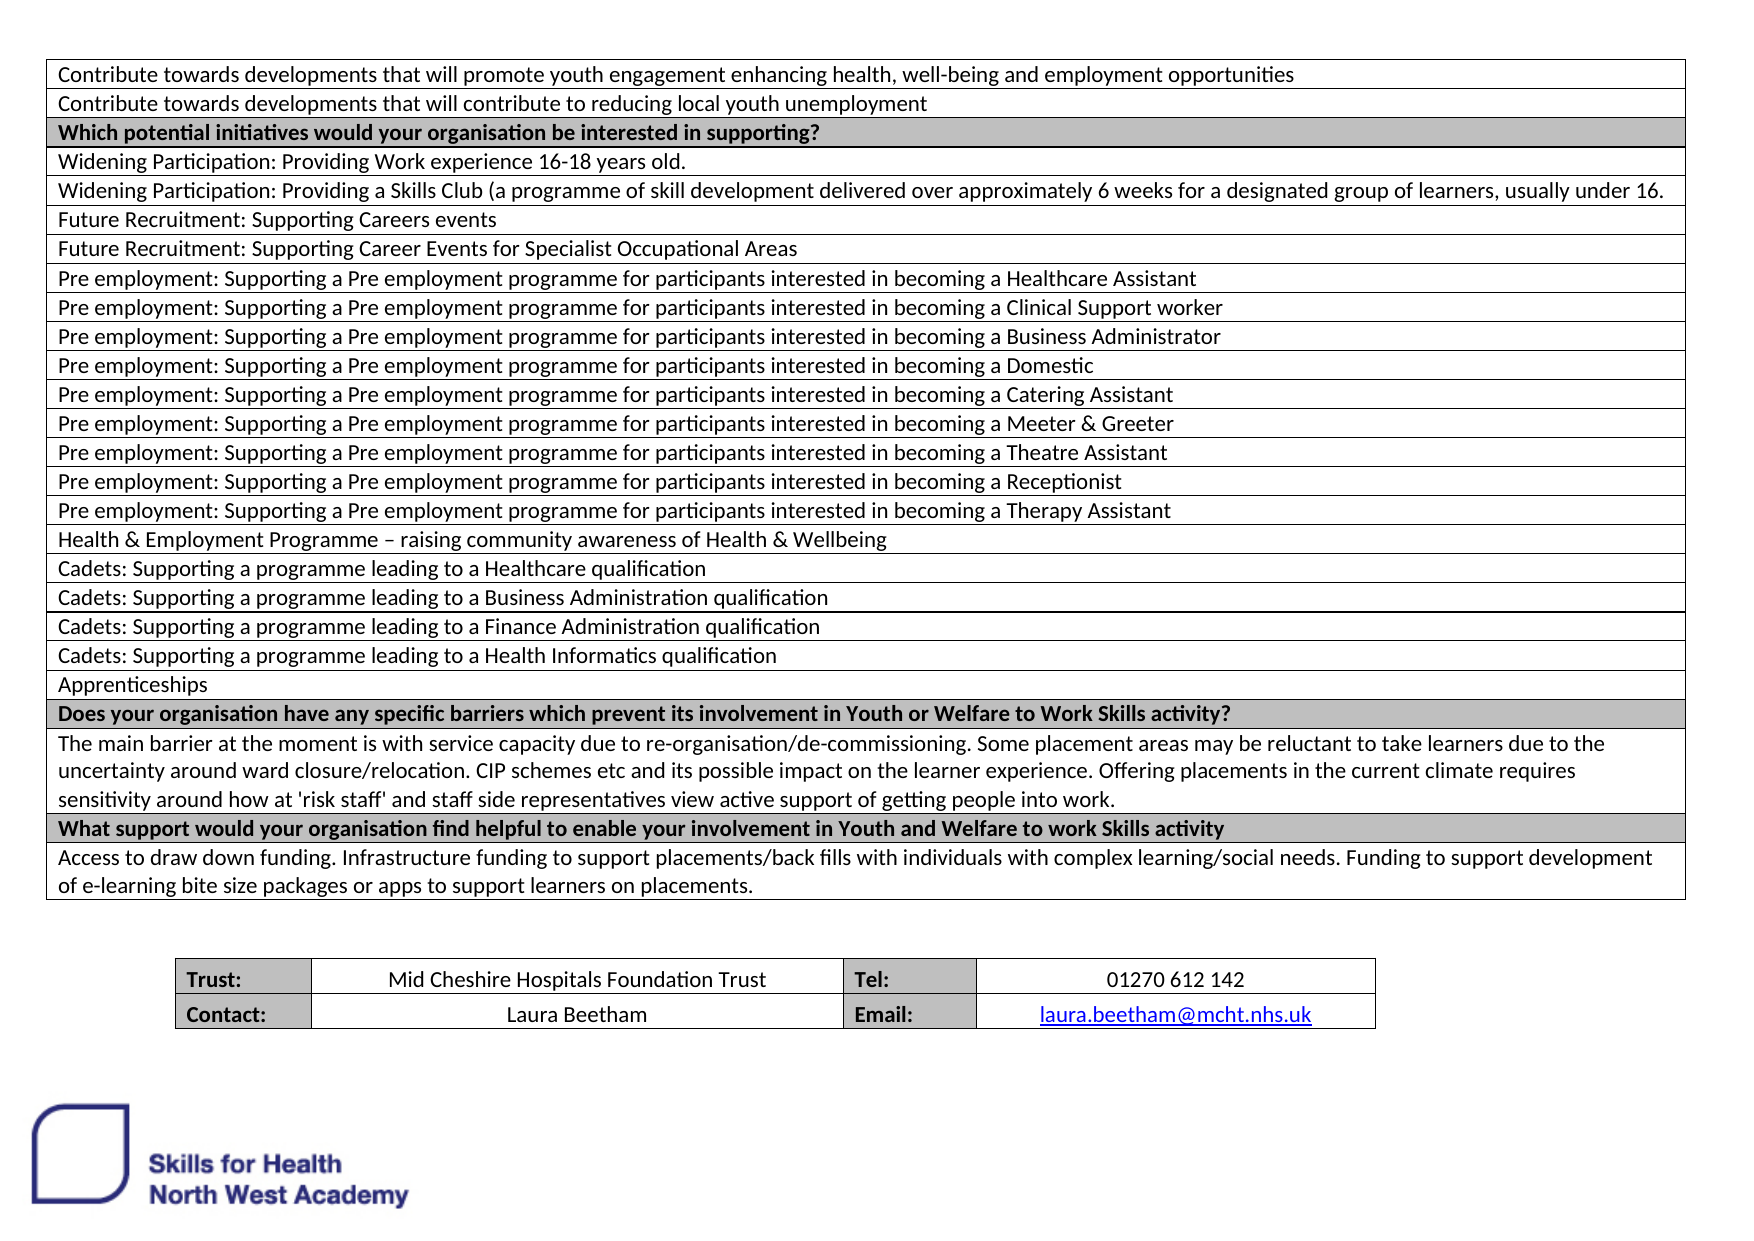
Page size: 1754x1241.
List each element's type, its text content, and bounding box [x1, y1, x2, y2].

table_header Tel: [844, 959, 976, 993]
table_cell Pre employment: Supporting a Pre employment programme for participants interested in becoming a Catering Assistant [47, 380, 1685, 408]
table_cell Email: [844, 994, 976, 1028]
table_cell Contact: [176, 994, 311, 1028]
table_cell Cadets: Supporting a programme leading to a Finance Administration qualification [47, 613, 1685, 640]
table_cell Contribute towards developments that will contribute to reducing local youth unemployment [47, 89, 1685, 117]
table_cell Pre employment: Supporting a Pre employment programme for participants interested in becoming a Receptionist [47, 467, 1685, 495]
table_cell Pre employment: Supporting a Pre employment programme for participants interested in becoming a Business Administrator [47, 322, 1685, 350]
table_cell Access to draw down funding. Infrastructure funding to support placements/back fills with individuals with complex learning/social needs. Funding to support development of e-learning bite size packages or apps to support learners on placements. [47, 843, 1685, 899]
table_cell Laura Beetham [312, 994, 843, 1028]
table_cell Contribute towards developments that will promote youth engagement enhancing health, well-being and employment opportunities [47, 60, 1685, 88]
table_cell Pre employment: Supporting a Pre employment programme for participants interested in becoming a Healthcare Assistant [47, 264, 1685, 292]
table_cell Pre employment: Supporting a Pre employment programme for participants interested in becoming a Domestic [47, 351, 1685, 379]
table_cell Cadets: Supporting a programme leading to a Health Informatics qualification [47, 641, 1685, 669]
table_header 01270 612 142 [977, 959, 1375, 993]
table_cell Apprenticeships [47, 671, 1685, 698]
table_cell laura.beetham@mcht.nhs.uk [977, 994, 1375, 1028]
table_cell The main barrier at the moment is with service capacity due to re-organisation/de-commissioning. Some placement areas may be reluctant to take learners due to the uncertainty around ward closure/relocation. CIP schemes etc and its possible impact on the learner experience. Offering placements in the current climate requires sensitivity around how at 'risk staff' and staff side representatives view active support of getting people into work. [47, 729, 1685, 813]
table_cell Pre employment: Supporting a Pre employment programme for participants interested in becoming a Therapy Assistant [47, 496, 1685, 524]
table_cell What support would your organisation find helpful to enable your involvement in Youth and Welfare to work Skills activity [47, 814, 1685, 842]
table_cell Widening Participation: Providing Work experience 16-18 years old. [47, 148, 1685, 175]
table_header Mid Cheshire Hospitals Foundation Trust [312, 959, 843, 993]
picture [0, 954, 1239, 1241]
table_cell Pre employment: Supporting a Pre employment programme for participants interested in becoming a Meeter & Greeter [47, 409, 1685, 437]
table_cell Does your organisation have any specific barriers which prevent its involvement in Youth or Welfare to Work Skills activity? [47, 700, 1685, 728]
table_cell Pre employment: Supporting a Pre employment programme for participants interested in becoming a Clinical Support worker [47, 293, 1685, 321]
table_cell Health & Employment Programme – raising community awareness of Health & Wellbeing [47, 525, 1685, 553]
table_cell Cadets: Supporting a programme leading to a Business Administration qualification [47, 583, 1685, 611]
table_cell Future Recruitment: Supporting Careers events [47, 206, 1685, 233]
table_cell Pre employment: Supporting a Pre employment programme for participants interested in becoming a Theatre Assistant [47, 438, 1685, 466]
table_cell Which potential initiatives would your organisation be interested in supporting? [47, 118, 1685, 146]
table_cell Cadets: Supporting a programme leading to a Healthcare qualification [47, 554, 1685, 582]
table_cell Widening Participation: Providing a Skills Club (a programme of skill development delivered over approximately 6 weeks for a designated group of learners, usually under 16. [47, 176, 1685, 204]
table_cell Future Recruitment: Supporting Career Events for Specialist Occupational Areas [47, 235, 1685, 263]
table_header Trust: [176, 959, 311, 993]
